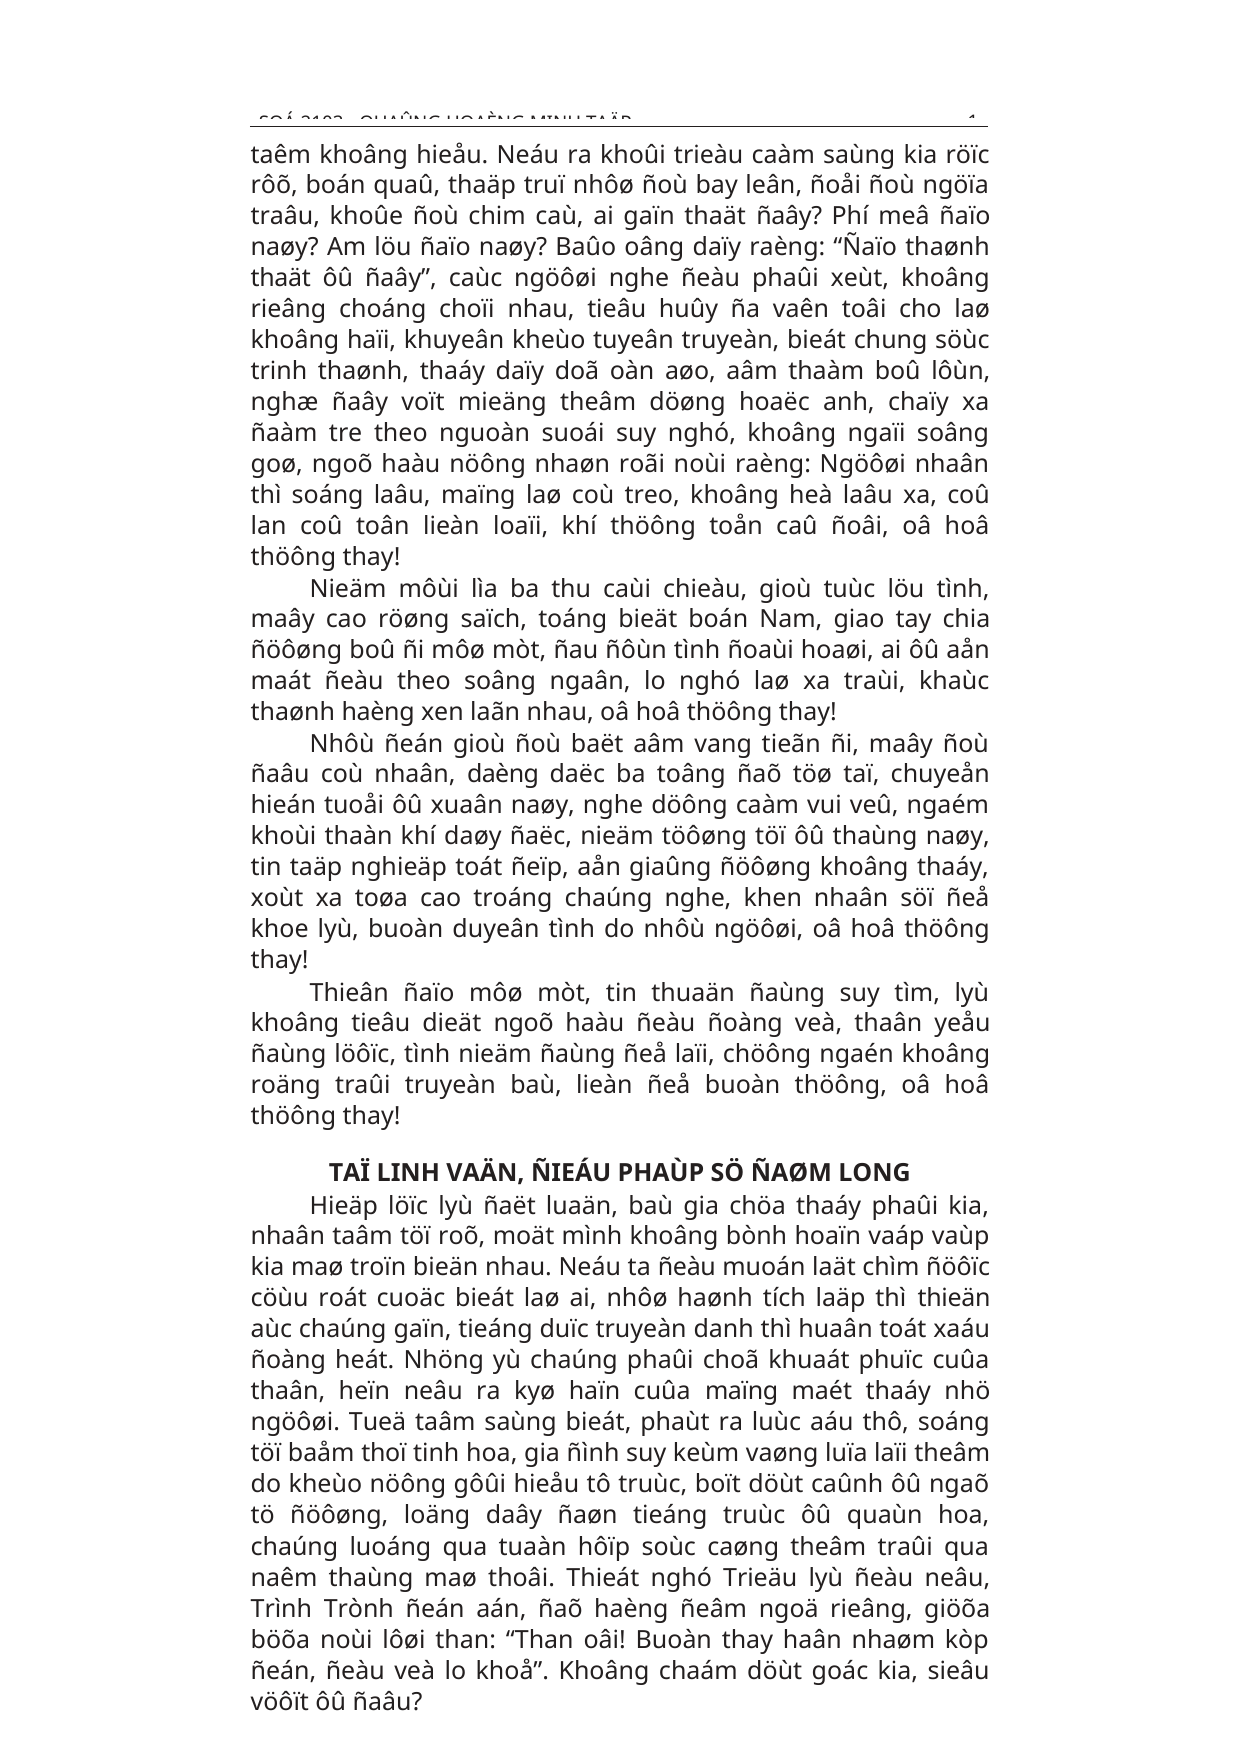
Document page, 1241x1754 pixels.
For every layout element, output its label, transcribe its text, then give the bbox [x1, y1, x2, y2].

text taêm khoâng hieåu. Neáu ra khoûi trieàu caàm saùng kia röïc rôõ, boán quaû, thaäp truï nhôø ñoù bay leân, ñoåi ñoù ngöïa traâu, khoûe ñoù chim caù, ai gaïn thaät ñaây? Phí meâ ñaïo naøy? Am löu ñaïo naøy? Baûo oâng daïy raèng: “Ñaïo thaønh thaät ôû ñaây”, caùc ngöôøi nghe ñeàu phaûi xeùt, khoâng rieâng choáng choïi nhau, tieâu huûy ña vaên toâi cho laø khoâng haïi, khuyeân kheùo tuyeân truyeàn, bieát chung söùc trinh thaønh, thaáy daïy doã oàn aøo, aâm thaàm boû lôùn, nghæ ñaây voït mieäng theâm döøng hoaëc anh, chaïy xa ñaàm tre theo nguoàn suoái suy nghó, khoâng ngaïi soâng goø, ngoõ haàu nöông nhaøn roãi noùi raèng: Ngöôøi nhaân thì soáng laâu, maïng laø coù treo, khoâng heà laâu xa, coû lan coû toân lieàn loaïi, khí thöông toån caû ñoâi, oâ hoâ thöông thay! [250, 138, 990, 573]
text Hieäp löïc lyù ñaët luaän, baù gia chöa thaáy phaûi kia, nhaân taâm töï roõ, moät mình khoâng bònh hoaïn vaáp vaùp kia maø troïn bieän nhau. Neáu ta ñeàu muoán laät chìm ñöôïc cöùu roát cuoäc bieát laø ai, nhôø haønh tích laäp thì thieän aùc chaúng gaïn, tieáng duïc truyeàn danh thì huaân toát xaáu ñoàng heát. Nhöng yù chaúng phaûi choã khuaát phuïc cuûa thaân, heïn neâu ra kyø haïn cuûa maïng maét thaáy nhö ngöôøi. Tueä taâm saùng bieát, phaùt ra luùc aáu thô, soáng töï baåm thoï tinh hoa, gia ñình suy keùm vaøng luïa laïi theâm do kheùo nöông gôûi hieåu tô truùc, boït döùt caûnh ôû ngaõ tö ñöôøng, loäng daây ñaøn tieáng truùc ôû quaùn hoa, chaúng luoáng qua tuaàn hôïp soùc caøng theâm traûi qua naêm thaùng maø thoâi. Thieát nghó Trieäu lyù ñeàu neâu, Trình Trònh ñeán aán, ñaõ haèng ñeâm ngoä rieâng, giöõa böõa noùi lôøi than: “Than oâi! Buoàn thay haân nhaøm kòp ñeán, ñeàu veà lo khoå”. Khoâng chaám döùt goác kia, sieâu vöôït ôû ñaâu? [250, 1190, 990, 1717]
text Nieäm môùi lìa ba thu caùi chieàu, gioù tuùc löu tình, maây cao röøng saïch, toáng bieät boán Nam, giao tay chia ñöôøng boû ñi môø mòt, ñau ñôùn tình ñoaùi hoaøi, ai ôû aån maát ñeàu theo soâng ngaân, lo nghó laø xa traùi, khaùc thaønh haèng xen laãn nhau, oâ hoâ thöông thay! [250, 573, 990, 728]
text Nhôù ñeán gioù ñoù baët aâm vang tieãn ñi, maây ñoù ñaâu coù nhaân, daèng daëc ba toâng ñaõ töø taï, chuyeån hieán tuoåi ôû xuaân naøy, nghe döông caàm vui veû, ngaém khoùi thaàn khí daøy ñaëc, nieäm töôøng töï ôû thaùng naøy, tin taäp nghieäp toát ñeïp, aån giaûng ñöôøng khoâng thaáy, xoùt xa toøa cao troáng chaúng nghe, khen nhaân söï ñeå khoe lyù, buoàn duyeân tình do nhôù ngöôøi, oâ hoâ thöông thay! [250, 728, 990, 976]
subtitle TAÏ LINH VAÄN, ÑIEÁU PHAÙP SÖ ÑAØM LONG [256, 1155, 984, 1188]
text Thieân ñaïo môø mòt, tin thuaän ñaùng suy tìm, lyù khoâng tieâu dieät ngoõ haàu ñeàu ñoàng veà, thaân yeåu ñaùng löôïc, tình nieäm ñaùng ñeå laïi, chöông ngaén khoâng roäng traûi truyeàn baù, lieàn ñeå buoàn thöông, oâ hoâ thöông thay! [250, 976, 990, 1131]
